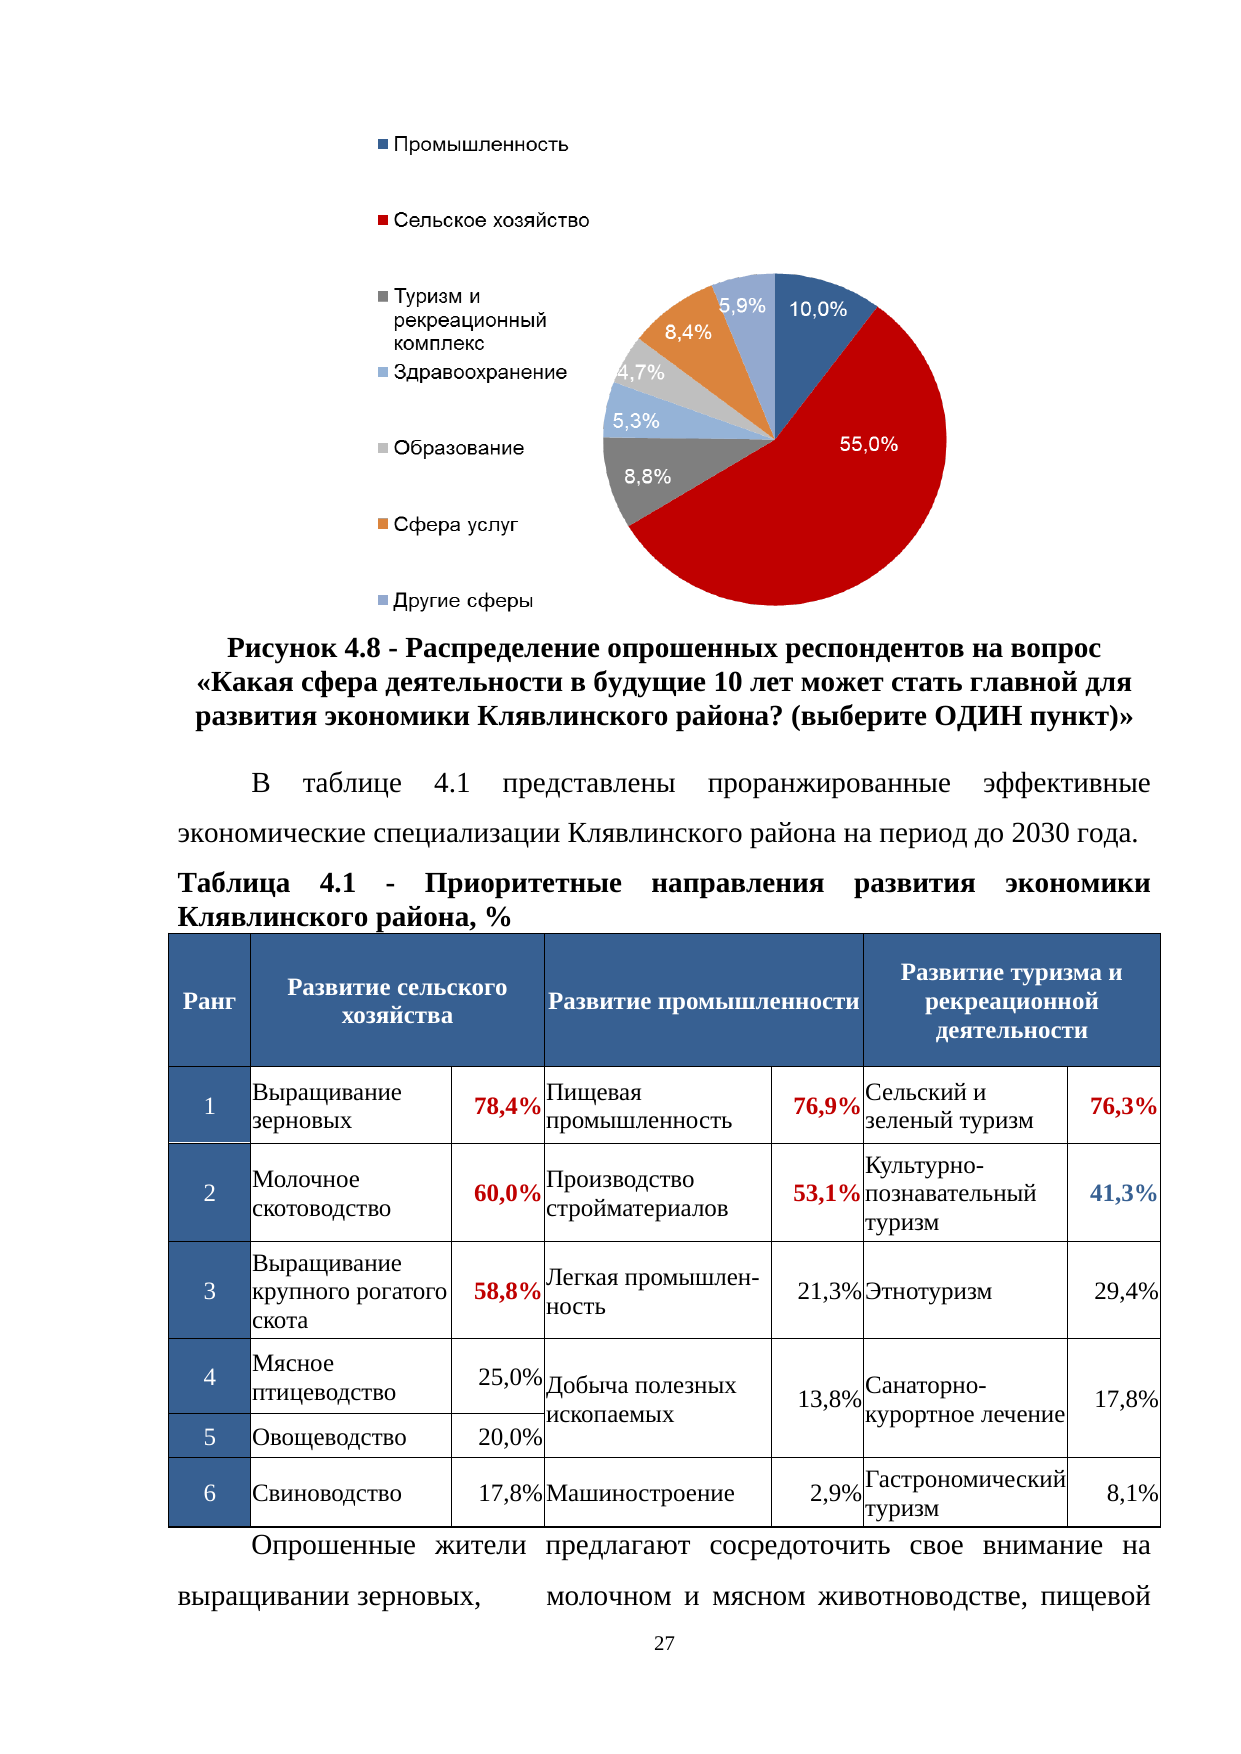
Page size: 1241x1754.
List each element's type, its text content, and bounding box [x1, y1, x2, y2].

table_cell 60,0% [452, 1144, 544, 1241]
table_cell Выращивание зерновых [251, 1067, 451, 1142]
table_cell 1 [169, 1067, 250, 1142]
table_cell Этнотуризм [864, 1242, 1067, 1338]
text «Какая сфера деятельности в будущие 10 лет может стать главной для развития экономики Клявлинского района? (выберите ОДИН пункт)» [177, 664, 1152, 731]
table_cell Добыча полезных ископаемых [545, 1339, 771, 1457]
table_cell Выращивание крупного рогатого скота [251, 1242, 451, 1338]
table_cell 21,3% [772, 1242, 863, 1338]
table_cell 20,0% [452, 1414, 544, 1457]
table_header Ранг [169, 934, 250, 1066]
table_cell 4 [169, 1339, 250, 1413]
table_header Развитие сельского хозяйства [251, 934, 544, 1066]
table_cell Овощеводство [251, 1414, 451, 1457]
table_cell 53,1% [772, 1144, 863, 1241]
text В таблице 4.1 представлены проранжированные эффективные экономические специализации Клявлинского района на период до 2030 года. [177, 765, 1152, 849]
table_header Развитие промышленности [545, 934, 863, 1066]
table_cell Санаторно-курортное лечение [864, 1339, 1067, 1457]
table_cell Культурно-познавательный туризм [864, 1144, 1067, 1241]
table_cell Свиноводство [251, 1458, 451, 1526]
table_cell Машиностроение [545, 1458, 771, 1526]
table_cell Пищевая промышленность [545, 1067, 771, 1142]
table_cell 3 [169, 1242, 250, 1338]
table_cell Производство стройматериалов [545, 1144, 771, 1241]
table_cell 76,3% [1068, 1067, 1160, 1142]
table_header Развитие туризма и рекреационной деятельности [864, 934, 1160, 1066]
table_cell Легкая промышлен-ность [545, 1242, 771, 1338]
table_cell 76,9% [772, 1067, 863, 1142]
table_cell 25,0% [452, 1339, 544, 1413]
picture [359, 118, 969, 631]
table_cell 5 [169, 1414, 250, 1457]
table_cell Молочное скотоводство [251, 1144, 451, 1241]
table_cell 6 [169, 1458, 250, 1526]
table_cell 17,8% [1068, 1339, 1160, 1457]
table_cell Сельский и зеленый туризм [864, 1067, 1067, 1142]
text Таблица 4.1 - Приоритетные направления развития экономики Клявлинского района, % [177, 865, 1152, 932]
table_cell 8,1% [1068, 1458, 1160, 1526]
table_cell 2,9% [772, 1458, 863, 1526]
table_cell 78,4% [452, 1067, 544, 1142]
table_cell 2 [169, 1144, 250, 1241]
table_cell Гастрономический туризм [864, 1458, 1067, 1526]
table_cell 41,3% [1068, 1144, 1160, 1241]
table_cell Мясное птицеводство [251, 1339, 451, 1413]
table_cell 17,8% [452, 1458, 544, 1526]
text Рисунок 4.8 - Распределение опрошенных респондентов на вопрос [177, 631, 1152, 664]
table_cell 13,8% [772, 1339, 863, 1457]
table_cell 58,8% [452, 1242, 544, 1338]
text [177, 1528, 1152, 1611]
table_cell 29,4% [1068, 1242, 1160, 1338]
